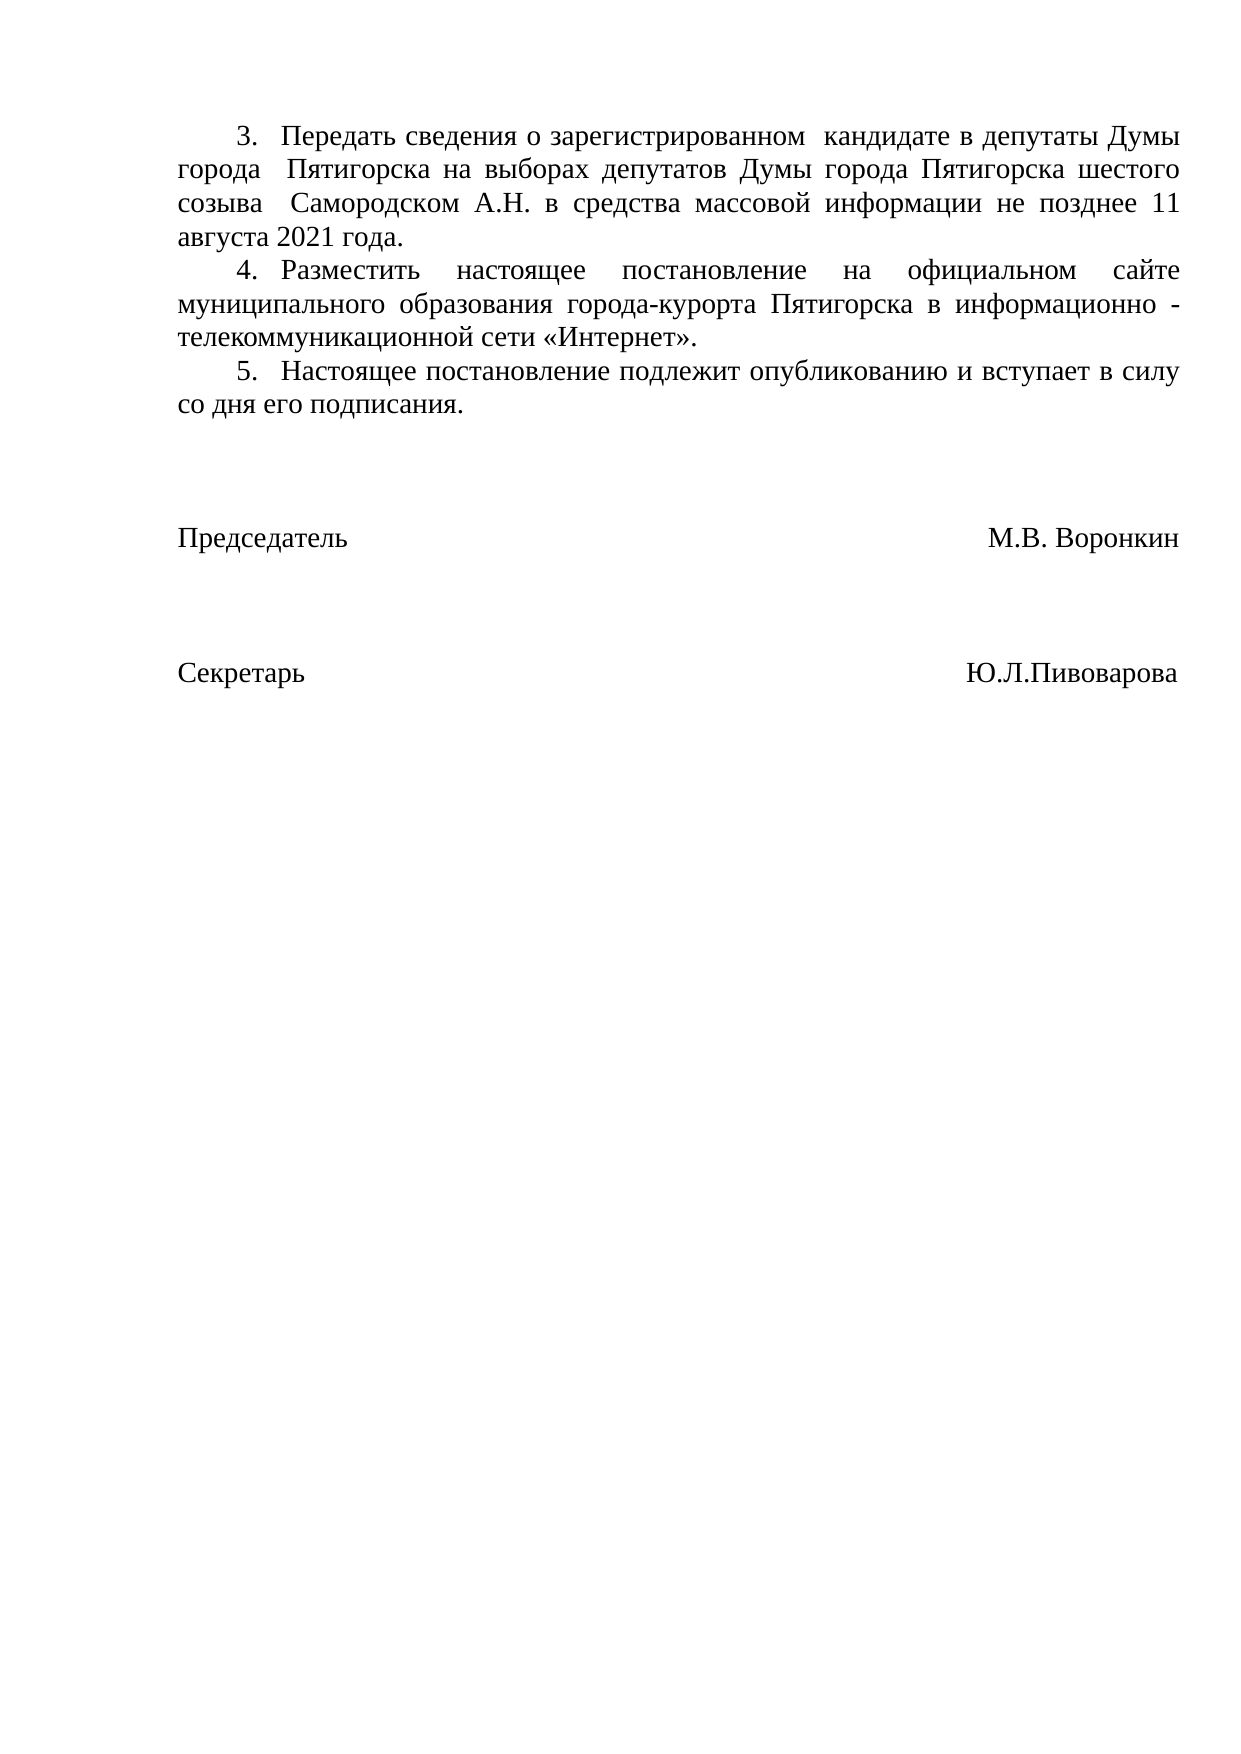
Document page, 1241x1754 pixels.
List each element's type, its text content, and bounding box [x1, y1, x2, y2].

text Секретарь Ю.Л.Пивоварова [177, 655, 1181, 688]
list Разместить настоящее постановление на официальном сайте муниципального образования города-курорта Пятигорска в информационно - телекоммуникационной сети «Интернет». [177, 252, 1181, 353]
list Передать сведения о зарегистрированном кандидате в депутаты Думы города Пятигорска на выборах депутатов Думы города Пятигорска шестого созыва Самородском А.Н. в средства массовой информации не позднее 11 августа 2021 года. [177, 118, 1181, 252]
text Председатель М.В. Воронкин [177, 521, 1181, 554]
list Настоящее постановление подлежит опубликованию и вступает в силу со дня его подписания. [177, 353, 1181, 420]
